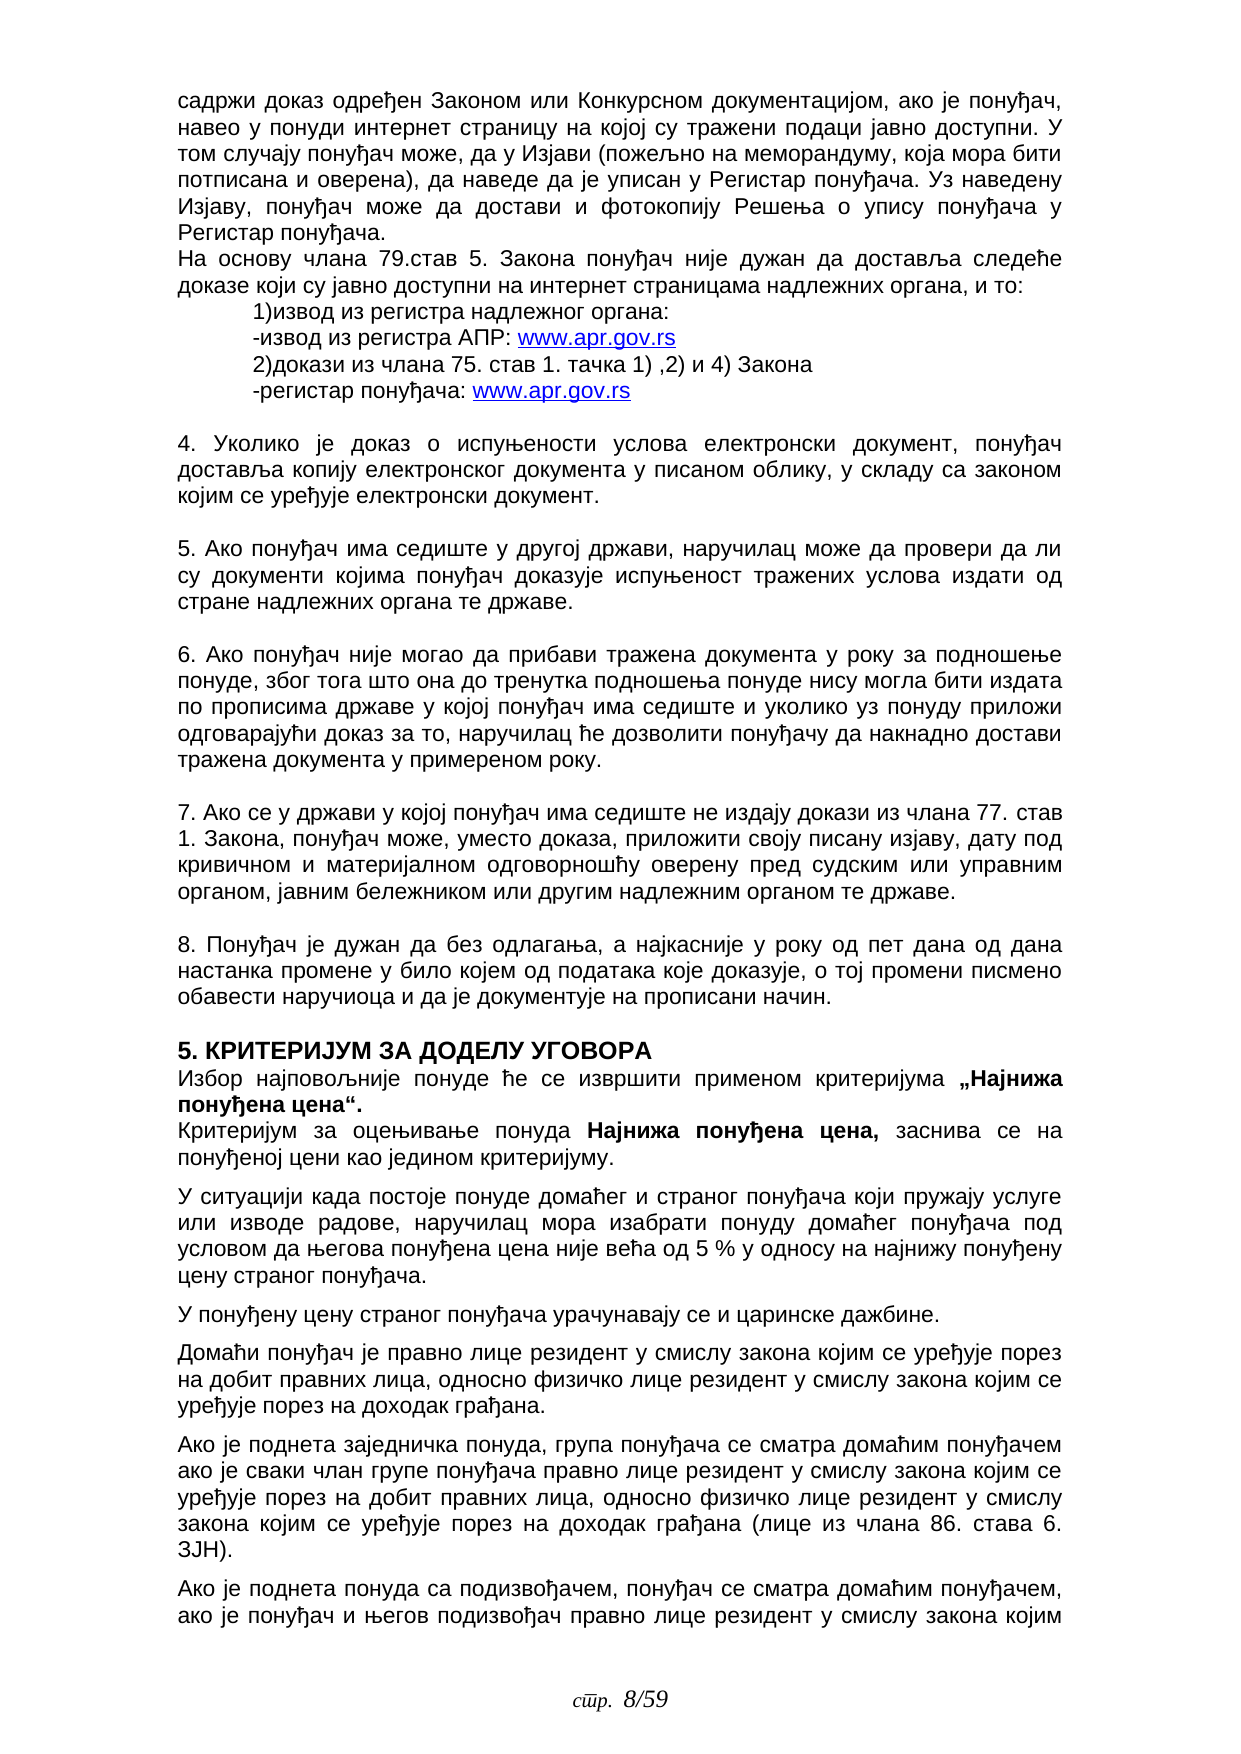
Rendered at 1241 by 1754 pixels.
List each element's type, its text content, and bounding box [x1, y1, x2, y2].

text Домаћи понуђач је правно лице резидент у смислу закона којим се уређује порез на добит правних лица, односно физичко лице резидент у смислу закона којим се уређује порез на доходак грађана. [177, 1339, 1063, 1418]
text 6. Ако понуђач није могао да прибави тражена документа у року за подношење понуде, због тога што она до тренутка подношења понуде нису могла бити издата по прописима државе у којој понуђач има седиште и уколико уз понуду приложи одговарајући доказ за то, наручилац ће дозволити понуђачу да накнадно достави тражена документа у примереном року. [177, 641, 1063, 772]
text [177, 1575, 1063, 1628]
text У понуђену цену страног понуђача урачунавају се и царинске дажбине. [177, 1301, 1063, 1327]
text 2)докази из члана 75. став 1. тачка 1) ,2) и 4) Закона [177, 351, 1063, 377]
text 8. Понуђач је дужан да без одлагања, а најкасније у року од пет дана од дана настанка промене у било којем од података које доказује, о тој промени писмено обавести наручиоца и да је документује на прописани начин. [177, 931, 1063, 1009]
text 1)извод из регистра надлежног органа: [177, 298, 1063, 324]
text Ако је поднета заједничка понуда, група понуђача се сматра домаћим понуђачем ако је сваки члан групе понуђача правно лице резидент у смислу закона којим се уређује порез на добит правних лица, односно физичко лице резидент у смислу закона којим се уређује порез на доходак грађана (лице из члана 86. става 6. ЗЈН). [177, 1431, 1063, 1563]
text У ситуацији када постоје понуде домаћег и страног понуђача који пружају услуге или изводе радове, наручилац мора изабрати понуду домаћег понуђача под условом да његова понуђена цена није већа од 5 % у односу на нaјнижу понуђену цену страног понуђача. [177, 1183, 1063, 1288]
text 7. Ако се у држави у којој понуђач има седиште не издају докази из члана 77. став 1. Закона, понуђач може, уместо доказа, приложити своју писану изјаву, дату под кривичном и материјалном одговорношћу оверену пред судским или управним органом, јавним бележником или другим надлежним органом те државе. [177, 799, 1063, 904]
text -регистар понуђача: www.apr.gov.rs [177, 377, 1063, 403]
text На основу члана 79.став 5. Закона понуђач није дужан да доставља следеће доказе који су јавно доступни на интернет страницама надлежних органа, и то: [177, 245, 1063, 298]
text Избор најповољније понуде ће се извршити применом критеријума „Најнижа понуђена цена“. [177, 1065, 1063, 1117]
text 5. КРИТЕРИЈУМ ЗА ДОДЕЛУ УГОВОРА [177, 1036, 1063, 1065]
text -извод из регистра АПР: www.apr.gov.rs [177, 324, 1063, 351]
text Критеријум за оцењивање понуда Најнижа понуђена цена, заснива се на понуђеној цени као једином критеријуму. [177, 1117, 1063, 1170]
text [177, 87, 1063, 245]
text 4. Уколико је доказ о испуњености услова електронски документ, понуђач доставља копију електронског документа у писаном облику, у складу са законом којим се уређује електронски документ. [177, 430, 1063, 509]
text 5. Ако понуђач има седиште у другој држави, наручилац може да провери да ли су документи којима понуђач доказује испуњеност тражених услова издати од стране надлежних органа те државе. [177, 535, 1063, 614]
